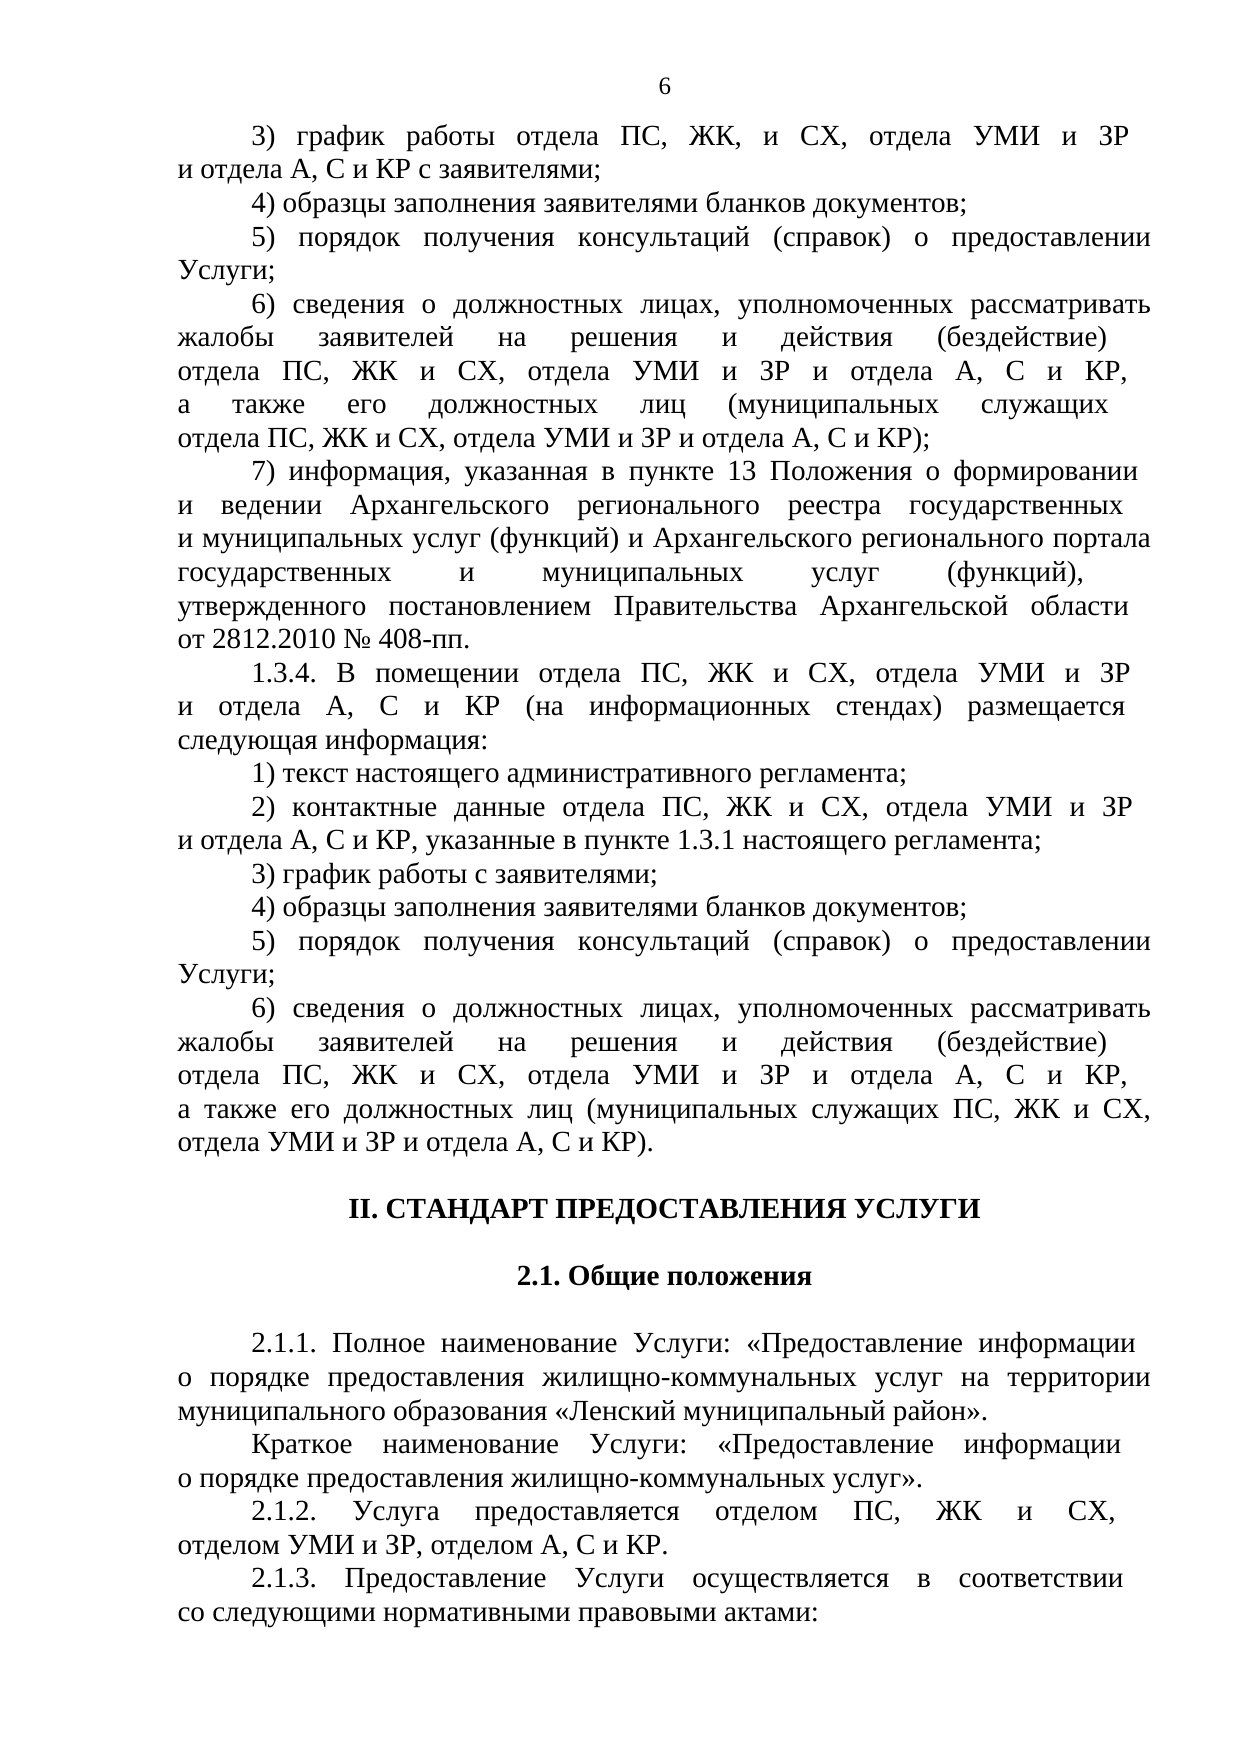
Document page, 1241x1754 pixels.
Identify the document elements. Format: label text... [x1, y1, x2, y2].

text 4) образцы заполнения заявителями бланков документов; [177, 889, 1152, 923]
text 4) образцы заполнения заявителями бланков документов; [177, 185, 1152, 219]
text 6) сведения о должностных лицах, уполномоченных рассматривать жалобы заявителей на решения и действия (бездействие) отдела ПС, ЖК и СХ, отдела УМИ и ЗР и отдела А, С и КР, а также его должностных лиц (муниципальных служащих ПС, ЖК и СХ, отдела УМИ и ЗР и отдела А, С и КР). [177, 990, 1152, 1158]
text 1.3.4. В помещении отдела ПС, ЖК и СХ, отдела УМИ и ЗР и отдела А, С и КР (на информационных стендах) размещается следующая информация: [177, 655, 1152, 755]
text II. СТАНДАРТ ПРЕДОСТАВЛЕНИЯ УСЛУГИ [177, 1191, 1152, 1225]
text 6) сведения о должностных лицах, уполномоченных рассматривать жалобы заявителей на решения и действия (бездействие) отдела ПС, ЖК и СХ, отдела УМИ и ЗР и отдела А, С и КР, а также его должностных лиц (муниципальных служащих отдела ПС, ЖК и СХ, отдела УМИ и ЗР и отдела А, С и КР); [177, 286, 1152, 453]
text 1) текст настоящего административного регламента; [177, 755, 1152, 789]
text 3) график работы отдела ПС, ЖК, и СХ, отдела УМИ и ЗР и отдела А, С и КР с заявителями; [177, 118, 1152, 185]
text 2.1.2. Услуга предоставляется отделом ПС, ЖК и СХ, отделом УМИ и ЗР, отделом А, С и КР. [177, 1493, 1152, 1560]
text 3) график работы с заявителями; [177, 856, 1152, 889]
text Краткое наименование Услуги: «Предоставление информации о порядке предоставления жилищно-коммунальных услуг». [177, 1426, 1152, 1493]
text 2.1. Общие положения [177, 1258, 1152, 1292]
text 5) порядок получения консультаций (справок) о предоставлении Услуги; [177, 923, 1152, 990]
text 5) порядок получения консультаций (справок) о предоставлении Услуги; [177, 219, 1152, 286]
text 7) информация, указанная в пункте 13 Положения о формировании и ведении Архангельского регионального реестра государственных и муниципальных услуг (функций) и Архангельского регионального портала государственных и муниципальных услуг (функций), утвержденного постановлением Правительства Архангельской области от 2812.2010 № 408-пп. [177, 453, 1152, 655]
text 2.1.3. Предоставление Услуги осуществляется в соответствии со следующими нормативными правовыми актами: [177, 1560, 1152, 1627]
text 2) контактные данные отдела ПС, ЖК и СХ, отдела УМИ и ЗР и отдела А, С и КР, указанные в пункте 1.3.1 настоящего регламента; [177, 789, 1152, 856]
text 2.1.1. Полное наименование Услуги: «Предоставление информации о порядке предоставления жилищно-коммунальных услуг на территории муниципального образования «Ленский муниципальный район». [177, 1326, 1152, 1426]
